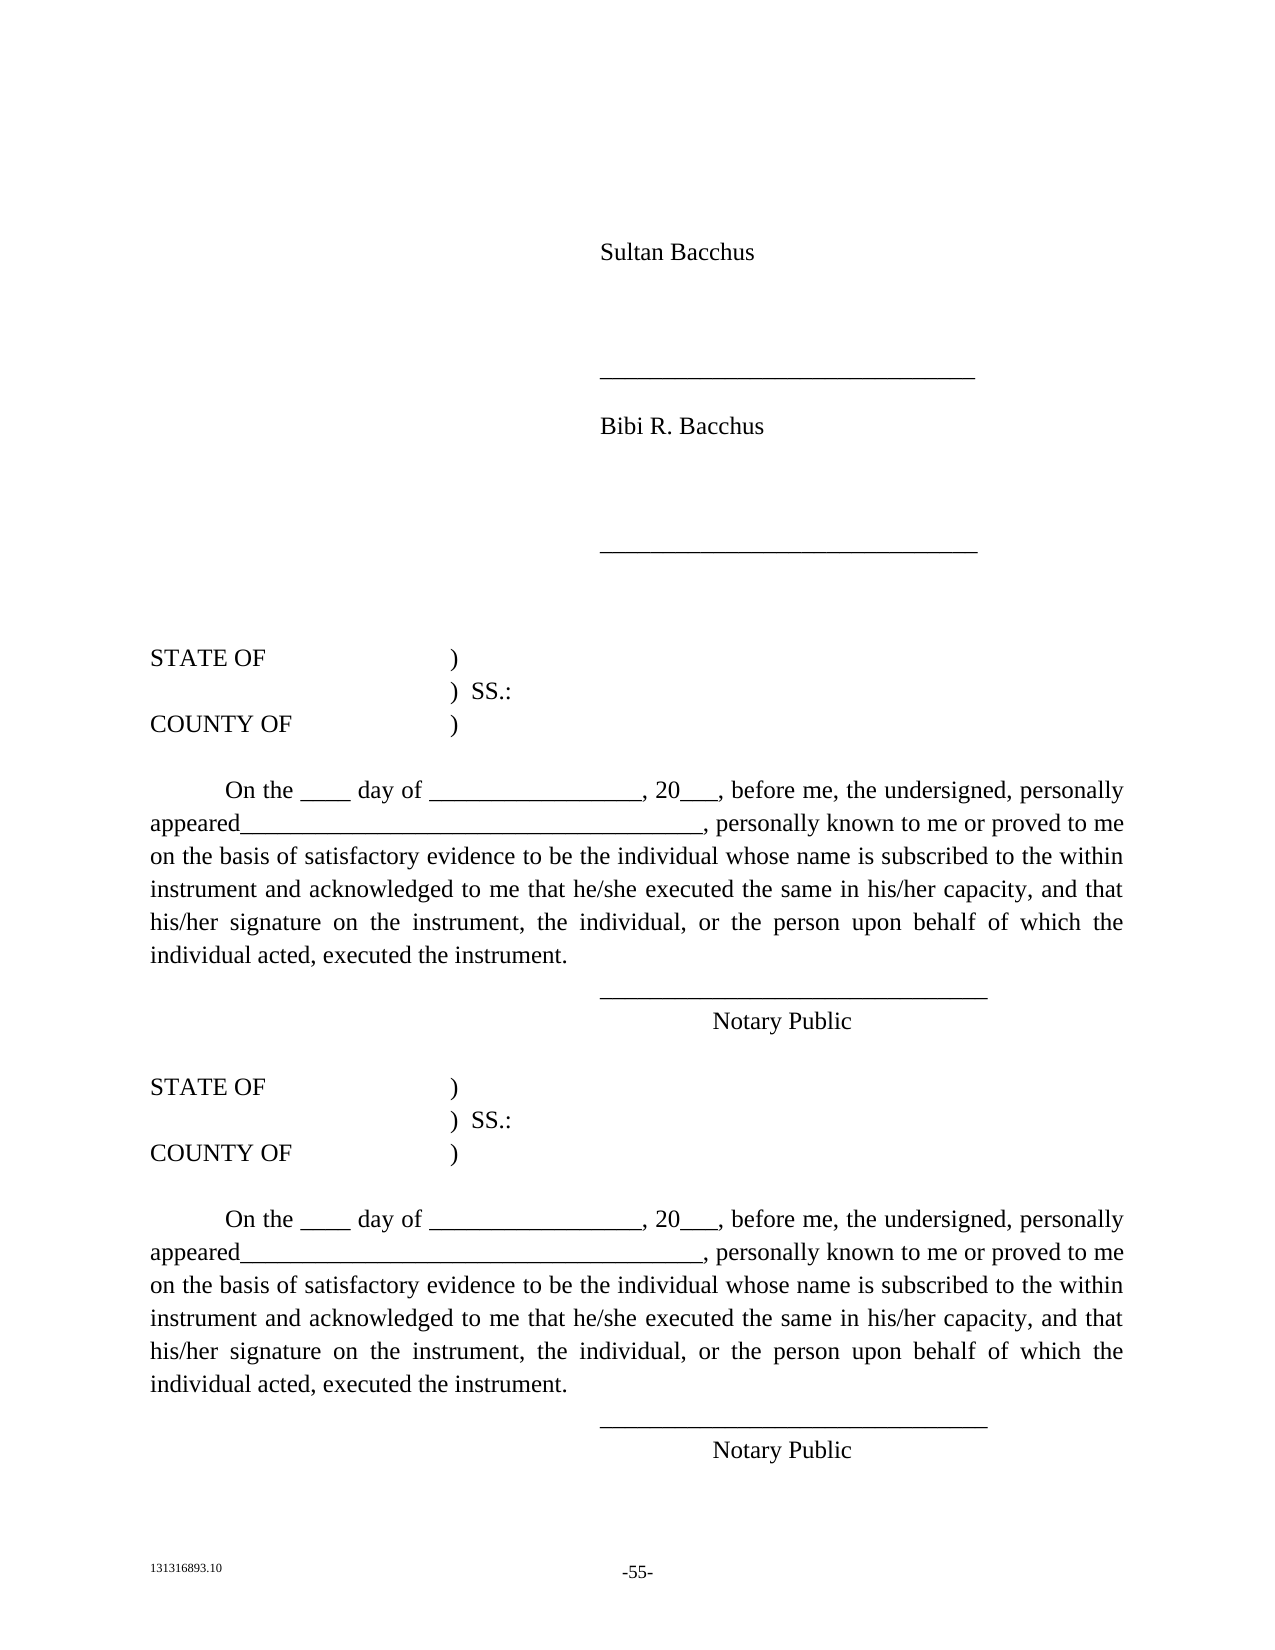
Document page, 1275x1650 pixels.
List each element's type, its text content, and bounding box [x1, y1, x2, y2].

text ) SS.: [150, 1105, 1125, 1134]
text Notary Public [712, 1006, 1125, 1035]
text Bibi R. Bacchus [600, 411, 1125, 439]
text COUNTY OF ) [150, 1138, 1125, 1167]
text STATE OF ) [150, 643, 1125, 672]
text On the ____ day of _________________, 20___, before me, the undersigned, personally appeared_____________________________________, personally known to me or proved to me on the basis of satisfactory evidence to be the individual whose name is subscribed to the within instrument and acknowledged to me that he/she executed the same in his/her capacity, and that his/her signature on the instrument, the individual, or the person upon behalf of which the individual acted, executed the instrument. [150, 1204, 1125, 1398]
text ______________________________ [600, 353, 1125, 382]
text ______________________________ [600, 527, 1125, 556]
text STATE OF ) [150, 1072, 1125, 1101]
text Notary Public [712, 1435, 1125, 1464]
text _______________________________ [600, 973, 1125, 1002]
text Sultan Bacchus [600, 237, 1125, 266]
text _______________________________ [600, 1402, 1125, 1431]
text COUNTY OF ) [150, 709, 1125, 738]
text ) SS.: [150, 676, 1125, 705]
text On the ____ day of _________________, 20___, before me, the undersigned, personally appeared_____________________________________, personally known to me or proved to me on the basis of satisfactory evidence to be the individual whose name is subscribed to the within instrument and acknowledged to me that he/she executed the same in his/her capacity, and that his/her signature on the instrument, the individual, or the person upon behalf of which the individual acted, executed the instrument. [150, 775, 1125, 969]
